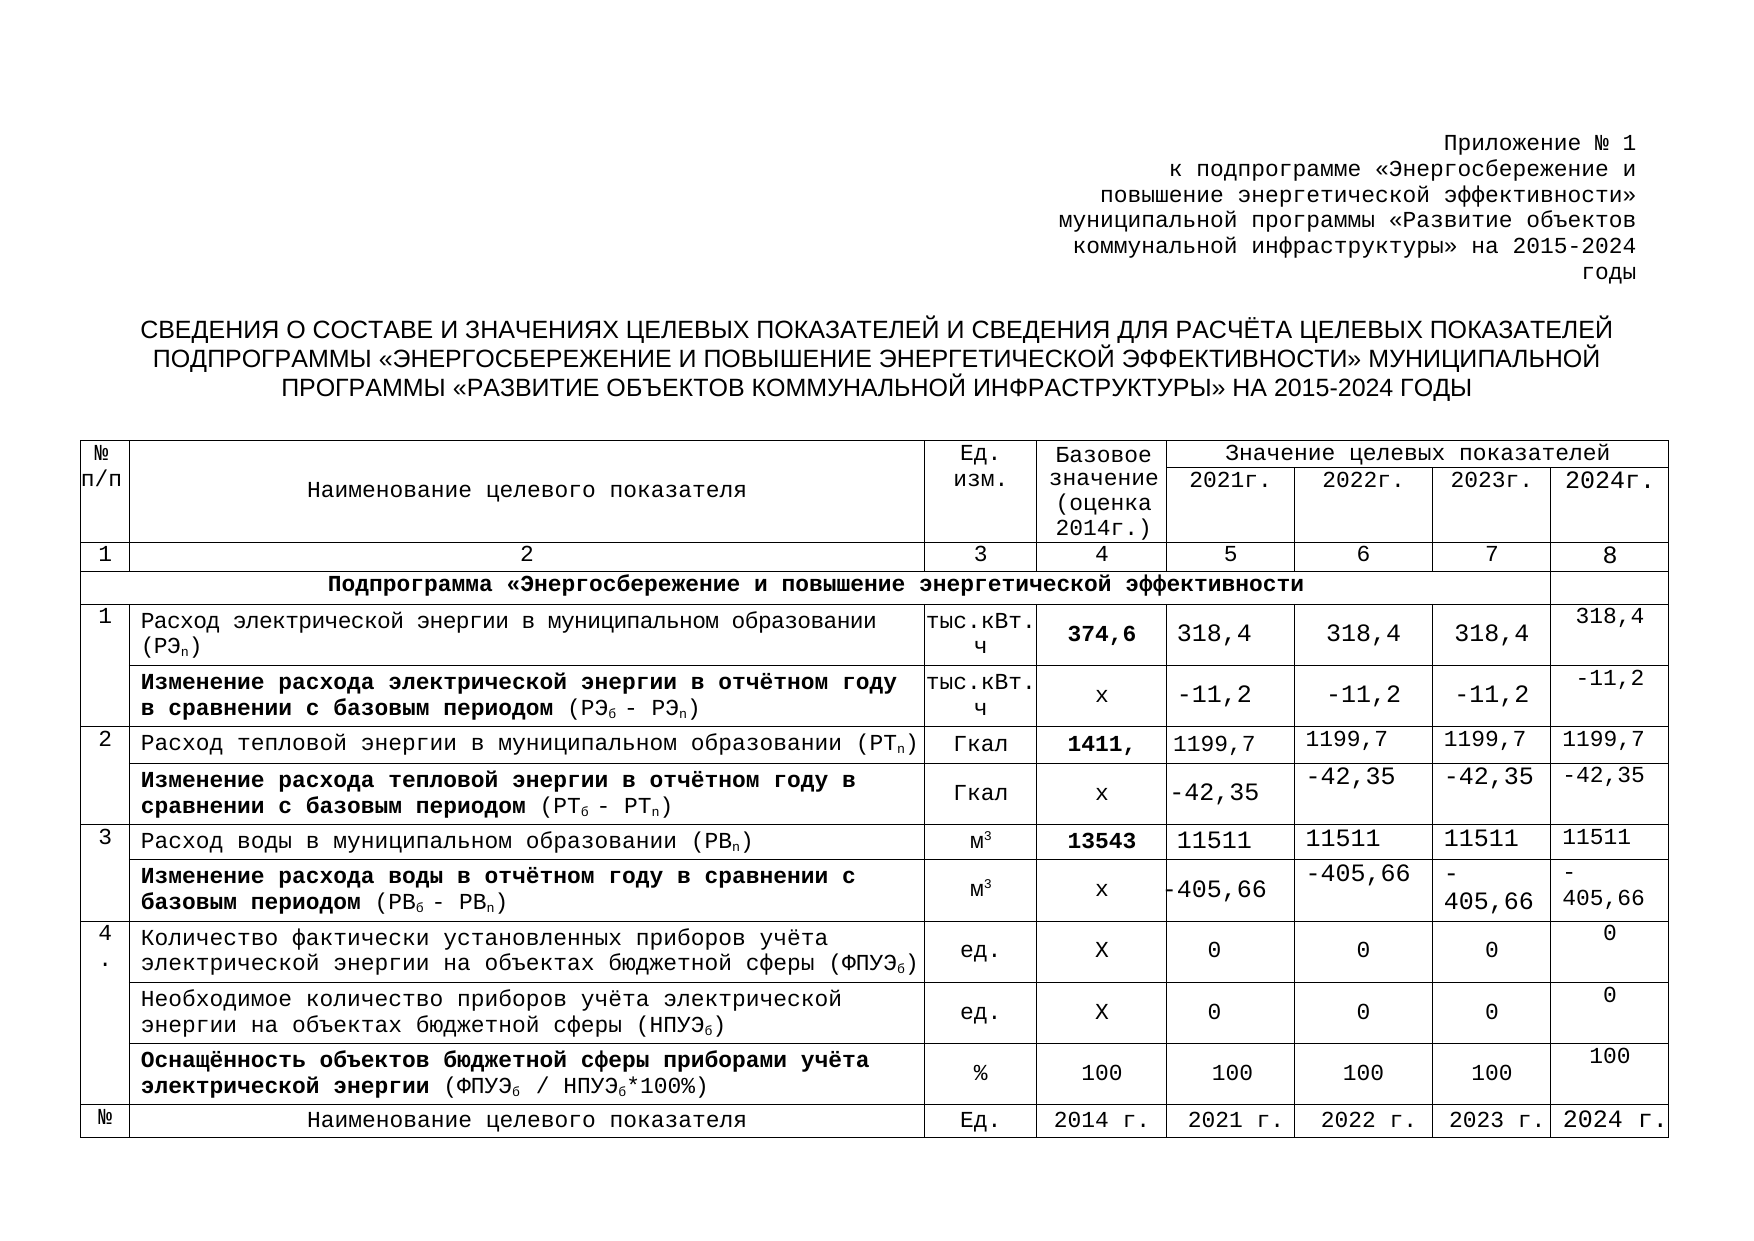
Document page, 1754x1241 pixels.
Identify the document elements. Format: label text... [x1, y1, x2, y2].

table_header Значение целевых показателей [1167, 441, 1668, 467]
table_cell 1199,7 [1295, 727, 1432, 763]
table_cell 3 [81, 825, 129, 921]
table_cell Количество фактически установленных приборов учёта электрической энергии на объектах бюджетной сферы (ФПУЭб) [130, 922, 924, 982]
table_header Базовое значение (оценка 2014г.) [1037, 441, 1166, 542]
table_cell м3 [925, 825, 1036, 859]
table_cell Изменение расхода воды в отчётном году в сравнении с базовым периодом (РВб - РВn) [130, 860, 924, 921]
table_cell . [1037, 1105, 1166, 1137]
table_cell 7 [1433, 543, 1550, 571]
table_cell 2024 г. [1551, 1105, 1668, 1137]
table_cell 2024г. [1551, 468, 1668, 542]
table_cell -405,66 [1551, 860, 1668, 921]
table_cell 1411, [1037, 727, 1166, 763]
table_cell 0 [1295, 922, 1432, 982]
table_cell 11511 [1433, 825, 1550, 859]
table_cell тыс.кВт.ч [925, 605, 1036, 665]
table_cell Расход электрической энергии в муниципальном образовании (РЭn) [130, 605, 924, 665]
table_cell -42,35 [1295, 764, 1432, 824]
table_cell 318,4 [1167, 605, 1294, 665]
table_cell -42,35 [1433, 764, 1550, 824]
table_cell -42,35 [1551, 764, 1668, 824]
table_cell Расход воды в муниципальном образовании (РВn) [130, 825, 924, 859]
table_cell 100 [1295, 1044, 1432, 1104]
table_cell 8 [1551, 543, 1668, 571]
table_cell 2023г. [1433, 468, 1550, 542]
table_cell Оснащённость объектов бюджетной сферы приборами учёта электрической энергии (ФПУЭб / НПУЭб*100%) [130, 1044, 924, 1104]
table_cell Изменение расхода электрической энергии в отчётном году в сравнении с базовым периодом (РЭб - РЭn) [130, 666, 924, 726]
table_cell 1199,7 [1551, 727, 1668, 763]
table_cell Расход тепловой энергии в муниципальном образовании (РТn) [130, 727, 924, 763]
table_cell 4 [1037, 543, 1166, 571]
table_cell 0 [1551, 983, 1668, 1043]
table_cell 2021г. [1167, 468, 1294, 542]
table_cell 2 [130, 543, 924, 571]
table_cell -405,66 [1295, 860, 1432, 921]
table_cell % [925, 1044, 1036, 1104]
table_cell -11,2 [1551, 666, 1668, 726]
table_cell 2022 г. [1295, 1105, 1432, 1137]
text Приложение № 1 [1053, 131, 1636, 157]
table_cell Ед. изм. [925, 1105, 1036, 1137]
table_cell 0 [1433, 983, 1550, 1043]
table_cell 11511 [1167, 825, 1294, 859]
table_cell м3 [925, 860, 1036, 921]
table_cell 0 [1167, 922, 1294, 982]
table_cell 2022г. [1295, 468, 1432, 542]
table_header № п/п [81, 441, 129, 542]
table_cell 4. [81, 922, 129, 1104]
table_cell 374,6 [1037, 605, 1166, 665]
table_cell 318,4 [1433, 605, 1550, 665]
table_cell Изменение расхода тепловой энергии в отчётном году в сравнении с базовым периодом (РТб - РТn) [130, 764, 924, 824]
text СВЕДЕНИЯ О СОСТАВЕ И ЗНАЧЕНИЯХ ЦЕЛЕВЫХ ПОКАЗАТЕЛЕЙ И СВЕДЕНИЯ ДЛЯ РАСЧЁТА ЦЕЛЕВЫХ ПОКАЗАТЕЛЕЙ ПОДПРОГРАММЫ «ЭНЕРГОСБЕРЕЖЕНИЕ И ПОВЫШЕНИЕ ЭНЕРГЕТИЧЕСКОЙ ЭФФЕКТИВНОСТИ» МУНИЦИПАЛЬНОЙ ПРОГРАММЫ «РАЗВИТИЕ ОБЪЕКТОВ КОММУНАЛЬНОЙ ИНФРАСТРУКТУРЫ» НА 2015-2024 ГОДЫ [118, 315, 1636, 402]
table_cell № [81, 1105, 129, 1137]
table_cell 100 [1037, 1044, 1166, 1104]
table_cell -11,2 [1167, 666, 1294, 726]
table_cell х [1037, 764, 1166, 824]
table_cell 100 [1433, 1044, 1550, 1104]
table_cell 11511 [1551, 825, 1668, 859]
table_cell ед. [925, 983, 1036, 1043]
table_cell 11511 [1295, 825, 1432, 859]
table_cell 2021 г. [1167, 1105, 1294, 1137]
table_cell -405,66 [1167, 860, 1294, 921]
table_cell тыс.кВт.ч [925, 666, 1036, 726]
table_cell 2 [81, 727, 129, 824]
table_cell х [1037, 860, 1166, 921]
table_cell Гкал [925, 764, 1036, 824]
table_cell 3 [925, 543, 1036, 571]
table_cell ед. [925, 922, 1036, 982]
table_cell 318,4 [1551, 605, 1668, 665]
table_cell -11,2 [1433, 666, 1550, 726]
table_cell 0 [1295, 983, 1432, 1043]
table_cell Необходимое количество приборов учёта электрической энергии на объектах бюджетной сферы (НПУЭб) [130, 983, 924, 1043]
table_cell 1 [81, 543, 129, 571]
table_cell 1 [81, 605, 129, 726]
table_cell 5 [1167, 543, 1294, 571]
table_cell х [1037, 666, 1166, 726]
table_cell 6 [1295, 543, 1432, 571]
table_cell Гкал [925, 727, 1036, 763]
text к подпрограмме «Энергосбережение и повышение энергетической эффективности» муниципальной программы «Развитие объектов коммунальной инфраструктуры» на 2015-2024 годы [1056, 157, 1636, 287]
table_cell Х [1037, 922, 1166, 982]
table_cell 100 [1167, 1044, 1294, 1104]
table_cell [1551, 572, 1668, 604]
table_header Наименование целевого показателя [130, 441, 924, 542]
table_cell 318,4 [1295, 605, 1432, 665]
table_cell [130, 1105, 924, 1137]
table_cell 1199,7 [1433, 727, 1550, 763]
table_header Ед. изм. [925, 441, 1036, 542]
table_cell 0 [1551, 922, 1668, 982]
table_cell 2023 г. [1433, 1105, 1550, 1137]
table_cell 0 [1167, 983, 1294, 1043]
table_cell 0 [1433, 922, 1550, 982]
table_cell 13543 [1037, 825, 1166, 859]
table_cell 1199,7 [1167, 727, 1294, 763]
table_cell -11,2 [1295, 666, 1432, 726]
table_cell 100 [1551, 1044, 1668, 1104]
table_cell -405,66 [1433, 860, 1550, 921]
table_cell Х [1037, 983, 1166, 1043]
table_cell -42,35 [1167, 764, 1294, 824]
table_cell Подпрограмма «Энергосбережение и повышение энергетической эффективности [81, 572, 1550, 604]
